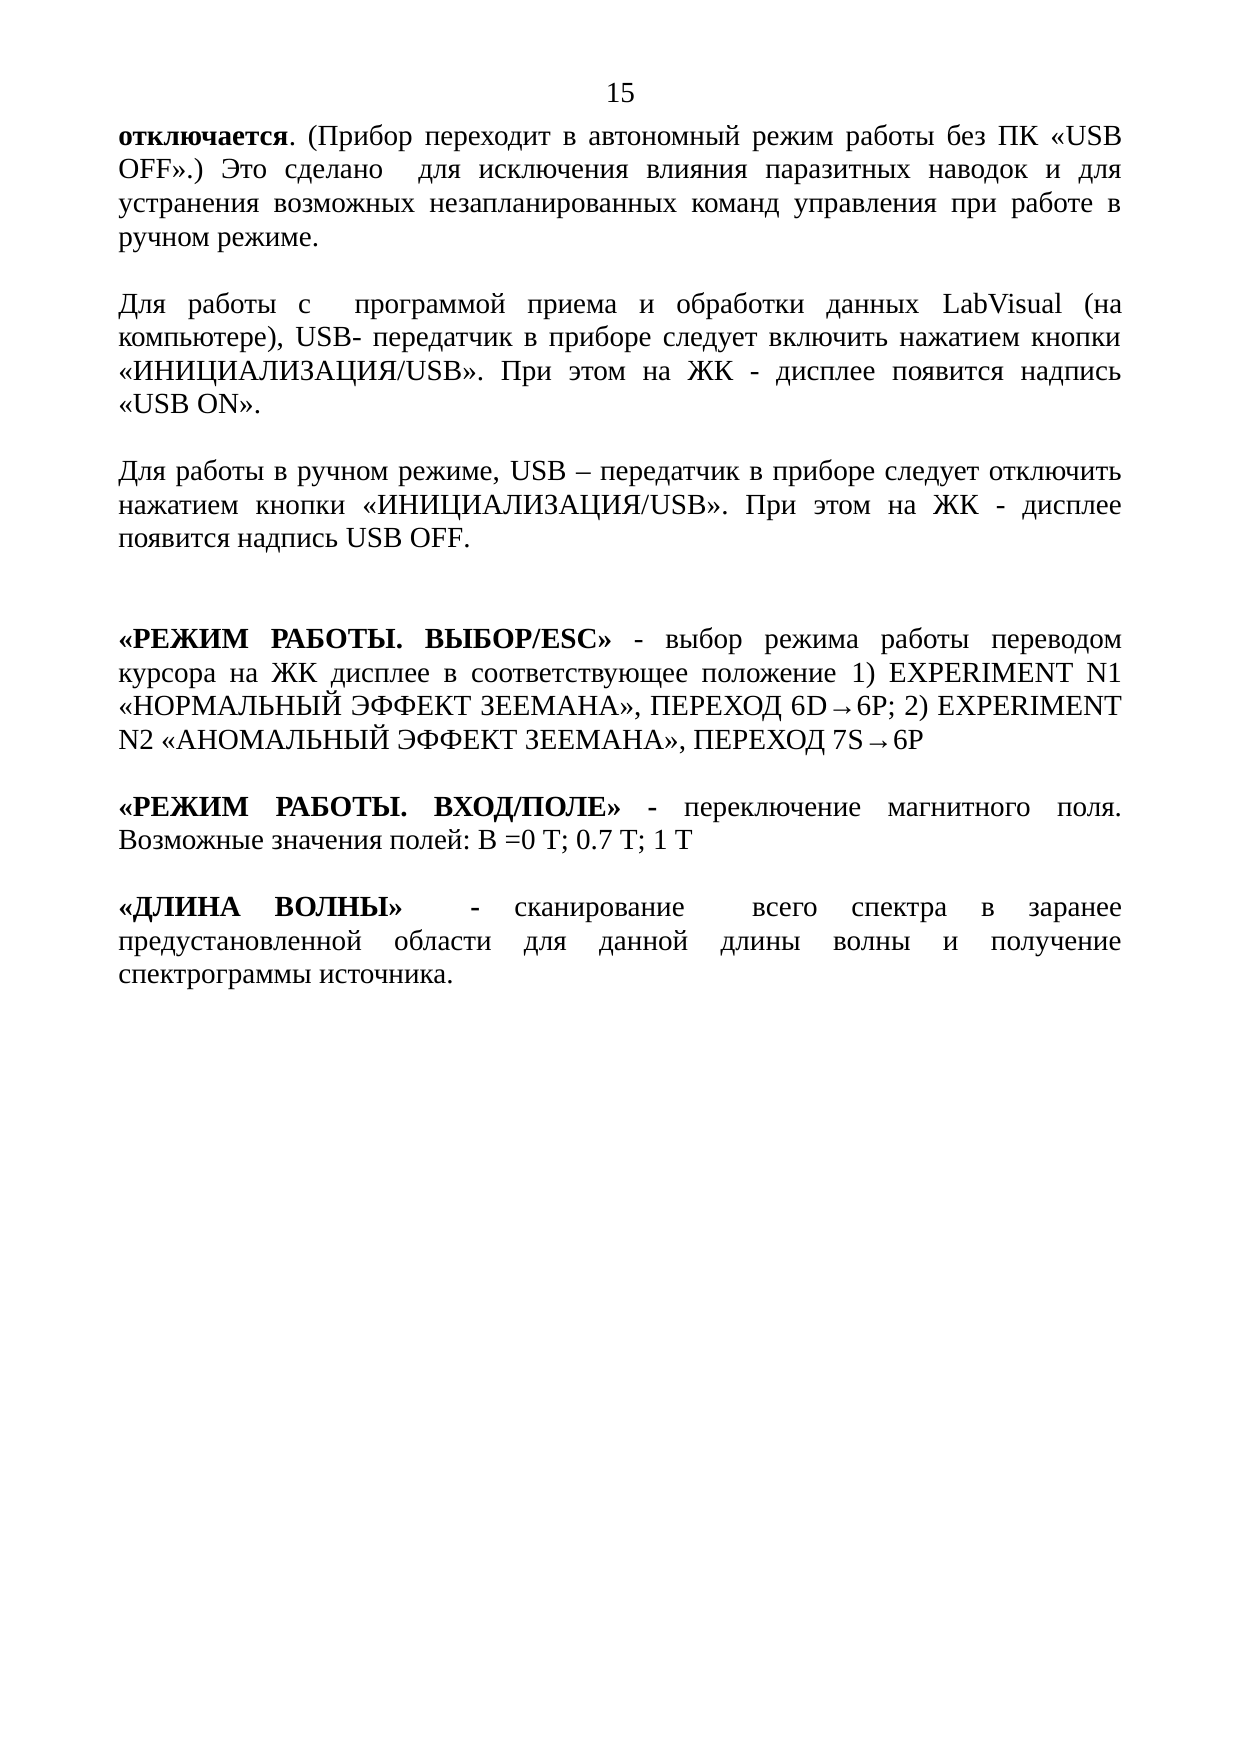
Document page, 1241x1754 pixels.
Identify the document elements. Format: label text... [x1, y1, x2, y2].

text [118, 118, 1122, 252]
text Для работы с программой приема и обработки данных LabVisual (на компьютере), USB- передатчик в приборе следует включить нажатием кнопки «ИНИЦИАЛИЗАЦИЯ/USB». При этом на ЖК - дисплее появится надпись «USB ON». [118, 286, 1122, 420]
text «ДЛИНА ВОЛНЫ» - сканирование всего спектра в заранее предустановленной области для данной длины волны и получение спектрограммы источника. [118, 889, 1122, 990]
text Для работы в ручном режиме, USB – передатчик в приборе следует отключить нажатием кнопки «ИНИЦИАЛИЗАЦИЯ/USB». При этом на ЖК - дисплее появится надпись USB OFF. [118, 453, 1122, 554]
text «РЕЖИМ РАБОТЫ. ВЫБОР/ESC» - выбор режима работы переводом курсора на ЖК дисплее в соответствующее положение 1) EXPERIMENT N1 «НОРМАЛЬНЫЙ ЭФФЕКТ ЗЕЕМАНА», ПЕРЕХОД 6D→6P; 2) EXPERIMENT N2 «АНОМАЛЬНЫЙ ЭФФЕКТ ЗЕЕМАНА», ПЕРЕХОД 7S→6P [118, 621, 1122, 755]
text «РЕЖИМ РАБОТЫ. ВХОД/ПОЛЕ» - переключение магнитного поля. Возможные значения полей: В =0 Т; 0.7 Т; 1 Т [118, 789, 1122, 856]
